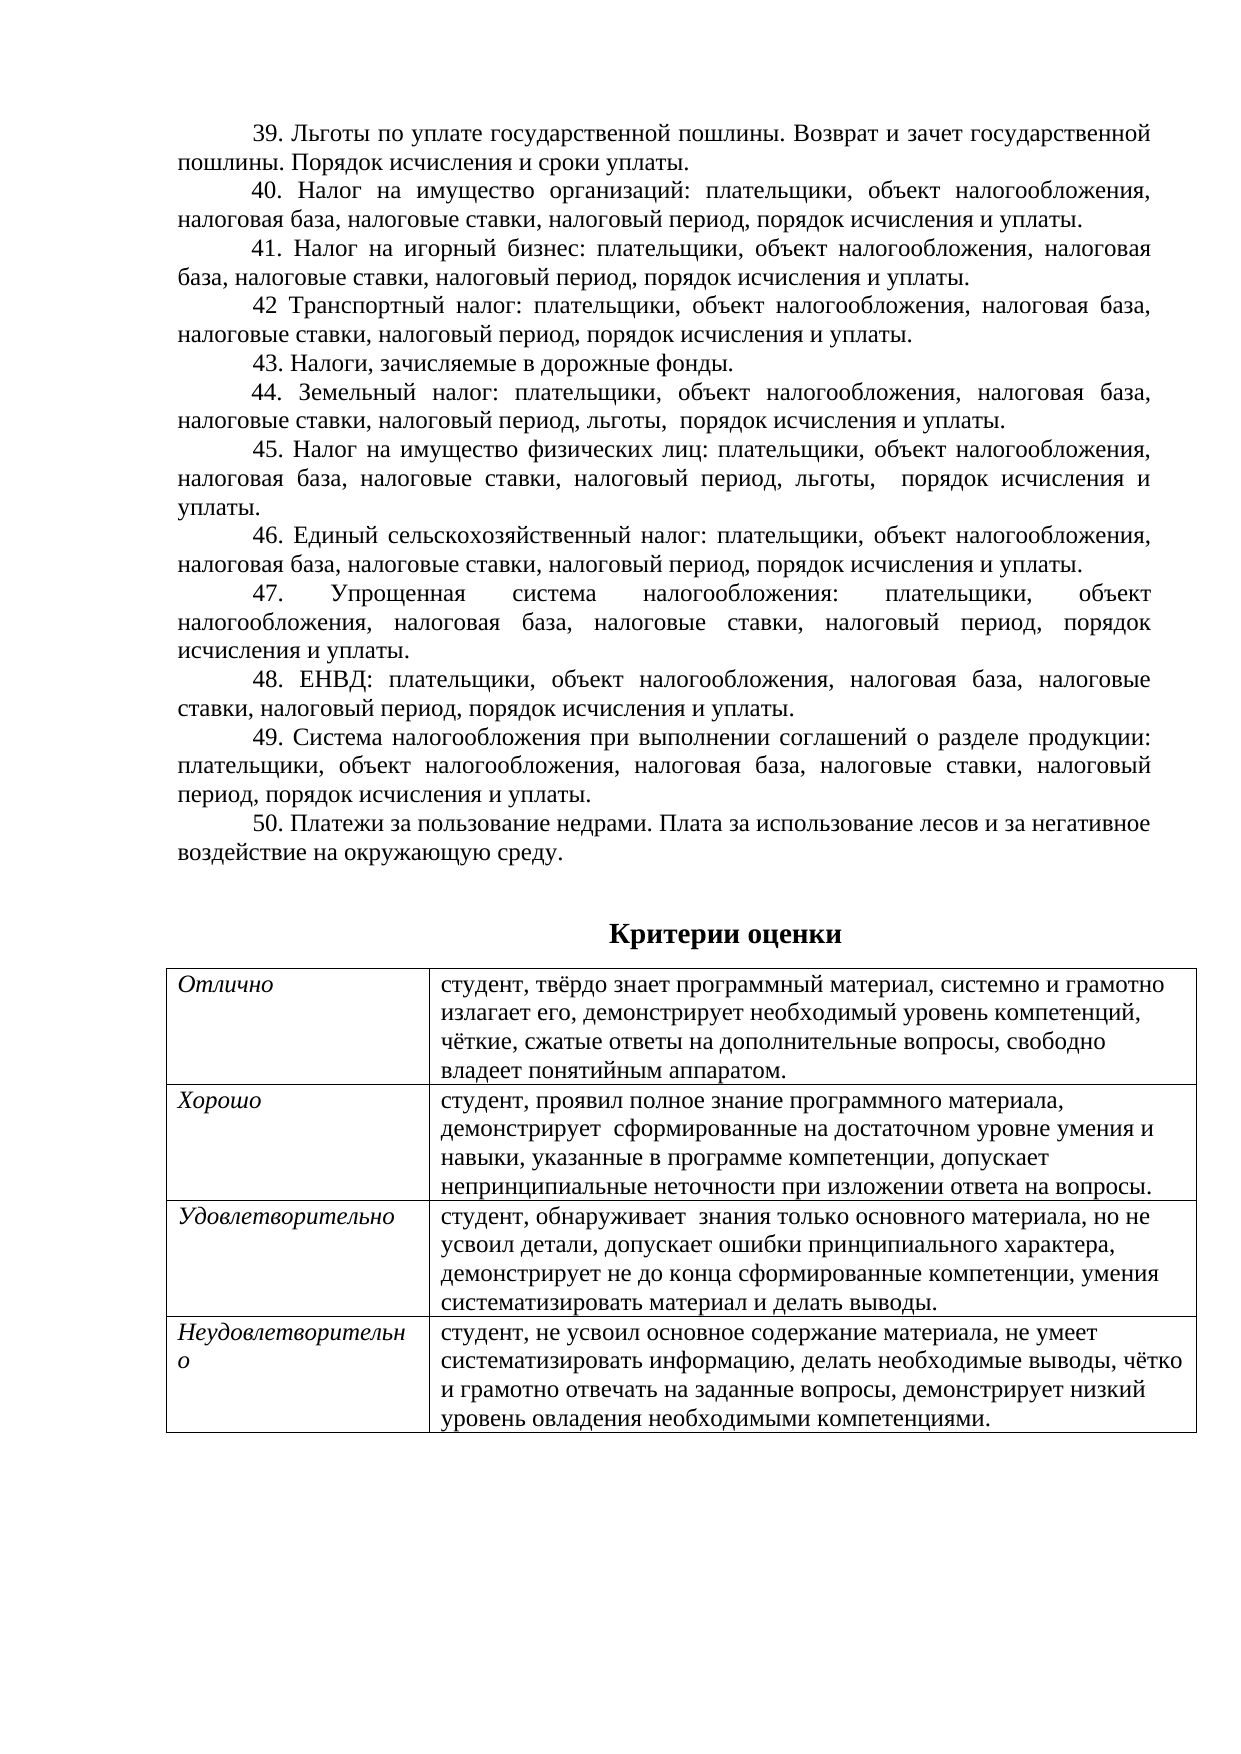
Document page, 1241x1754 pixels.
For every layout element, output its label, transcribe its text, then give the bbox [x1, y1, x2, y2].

table_cell студент, не усвоил основное содержание материала, не умеет систематизировать информацию, делать необходимые выводы, чётко и грамотно отвечать на заданные вопросы, демонстрирует низкий уровень овладения необходимыми компетенциями. [430, 1317, 1196, 1432]
text 47. Упрощенная система налогообложения: плательщики, объект налогообложения, налоговая база, налоговые ставки, налоговый период, порядок исчисления и уплаты. [177, 578, 1152, 664]
text 46. Единый сельскохозяйственный налог: плательщики, объект налогообложения, налоговая база, налоговые ставки, налоговый период, порядок исчисления и уплаты. [177, 521, 1152, 578]
text 50. Платежи за пользование недрами. Плата за использование лесов и за негативное воздействие на окружающую среду. [177, 808, 1152, 866]
text 40. Налог на имущество организаций: плательщики, объект налогообложения, налоговая база, налоговые ставки, налоговый период, порядок исчисления и уплаты. [177, 176, 1152, 233]
text 49. Система налогообложения при выполнении соглашений о разделе продукции: плательщики, объект налогообложения, налоговая база, налоговые ставки, налоговый период, порядок исчисления и уплаты. [177, 722, 1152, 808]
table_header Отлично [167, 969, 429, 1084]
text 45. Налог на имущество физических лиц: плательщики, объект налогообложения, налоговая база, налоговые ставки, налоговый период, льготы, порядок исчисления и уплаты. [177, 434, 1152, 521]
table_header студент, твёрдо знает программный материал, системно и грамотно излагает его, демонстрирует необходимый уровень компетенций, чёткие, сжатые ответы на дополнительные вопросы, свободно владеет понятийным аппаратом. [430, 969, 1196, 1084]
text 44. Земельный налог: плательщики, объект налогообложения, налоговая база, налоговые ставки, налоговый период, льготы, порядок исчисления и уплаты. [177, 377, 1152, 434]
text 43. Налоги, зачисляемые в дорожные фонды. [177, 348, 1152, 377]
table_cell Удовлетворительно [167, 1201, 429, 1316]
text 39. Льготы по уплате государственной пошлины. Возврат и зачет государственной пошлины. Порядок исчисления и сроки уплаты. [177, 118, 1152, 176]
text 42 Транспортный налог: плательщики, объект налогообложения, налоговая база, налоговые ставки, налоговый период, порядок исчисления и уплаты. [177, 291, 1152, 348]
table_cell студент, проявил полное знание программного материала, демонстрирует сформированные на достаточном уровне умения и навыки, указанные в программе компетенции, допускает непринципиальные неточности при изложении ответа на вопросы. [430, 1085, 1196, 1200]
table_cell Неудовлетворительно [167, 1317, 429, 1432]
text 41. Налог на игорный бизнес: плательщики, объект налогообложения, налоговая база, налоговые ставки, налоговый период, порядок исчисления и уплаты. [177, 233, 1152, 291]
table_cell Хорошо [167, 1085, 429, 1200]
text 48. ЕНВД: плательщики, объект налогообложения, налоговая база, налоговые ставки, налоговый период, порядок исчисления и уплаты. [177, 664, 1152, 722]
table_cell студент, обнаруживает знания только основного материала, но не усвоил детали, допускает ошибки принципиального характера, демонстрирует не до конца сформированные компетенции, умения систематизировать материал и делать выводы. [430, 1201, 1196, 1316]
list Критерии оценки [252, 917, 1152, 950]
